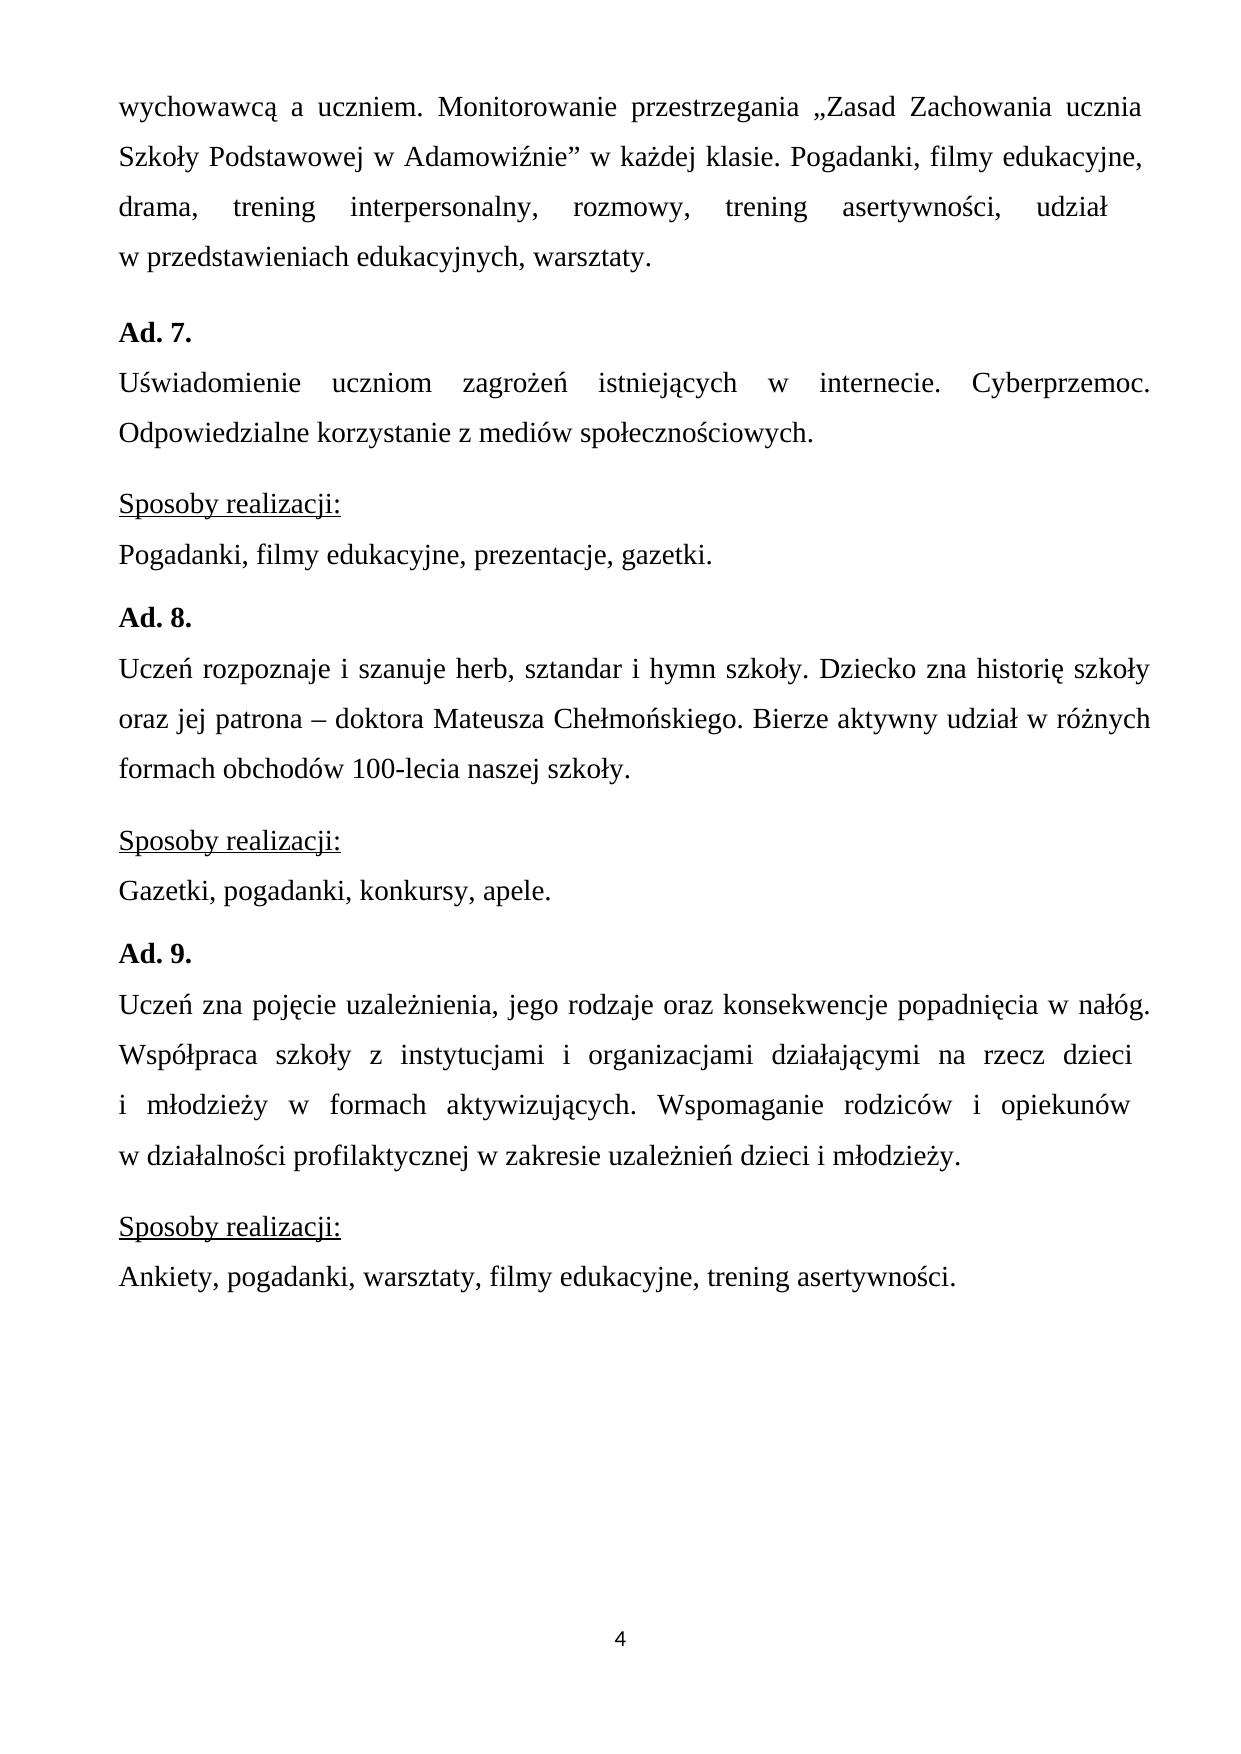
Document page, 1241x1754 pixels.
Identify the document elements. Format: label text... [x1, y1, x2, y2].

text Uczeń rozpoznaje i szanuje herb, sztandar i hymn szkoły. Dziecko zna historię szkoły oraz jej patrona – doktora Mateusza Chełmońskiego. Bierze aktywny udział w różnych formach obchodów 100-lecia naszej szkoły. [118, 651, 1152, 785]
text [118, 89, 1143, 273]
text Pogadanki, filmy edukacyjne, prezentacje, gazetki. [118, 537, 1152, 571]
text Ad. 7. [118, 315, 1152, 348]
text Sposoby realizacji: [118, 487, 1152, 520]
text Uświadomienie uczniom zagrożeń istniejących w internecie. Cyberprzemoc. Odpowiedzialne korzystanie z mediów społecznościowych. [118, 365, 1152, 449]
text Ad. 8. [118, 601, 1152, 634]
text Sposoby realizacji: [118, 823, 1152, 856]
text Gazetki, pogadanki, konkursy, apele. [97, 873, 1143, 906]
text Uczeń zna pojęcie uzależnienia, jego rodzaje oraz konsekwencje popadnięcia w nałóg. Współpraca szkoły z instytucjami i organizacjami działającymi na rzecz dzieci i młodzieży w formach aktywizujących. Wspomaganie rodziców i opiekunów w działalności profilaktycznej w zakresie uzależnień dzieci i młodzieży. [118, 987, 1152, 1171]
text Ad. 9. [118, 936, 1152, 970]
text Sposoby realizacji: [118, 1209, 1152, 1242]
text Ankiety, pogadanki, warsztaty, filmy edukacyjne, trening asertywności. [97, 1259, 1143, 1293]
